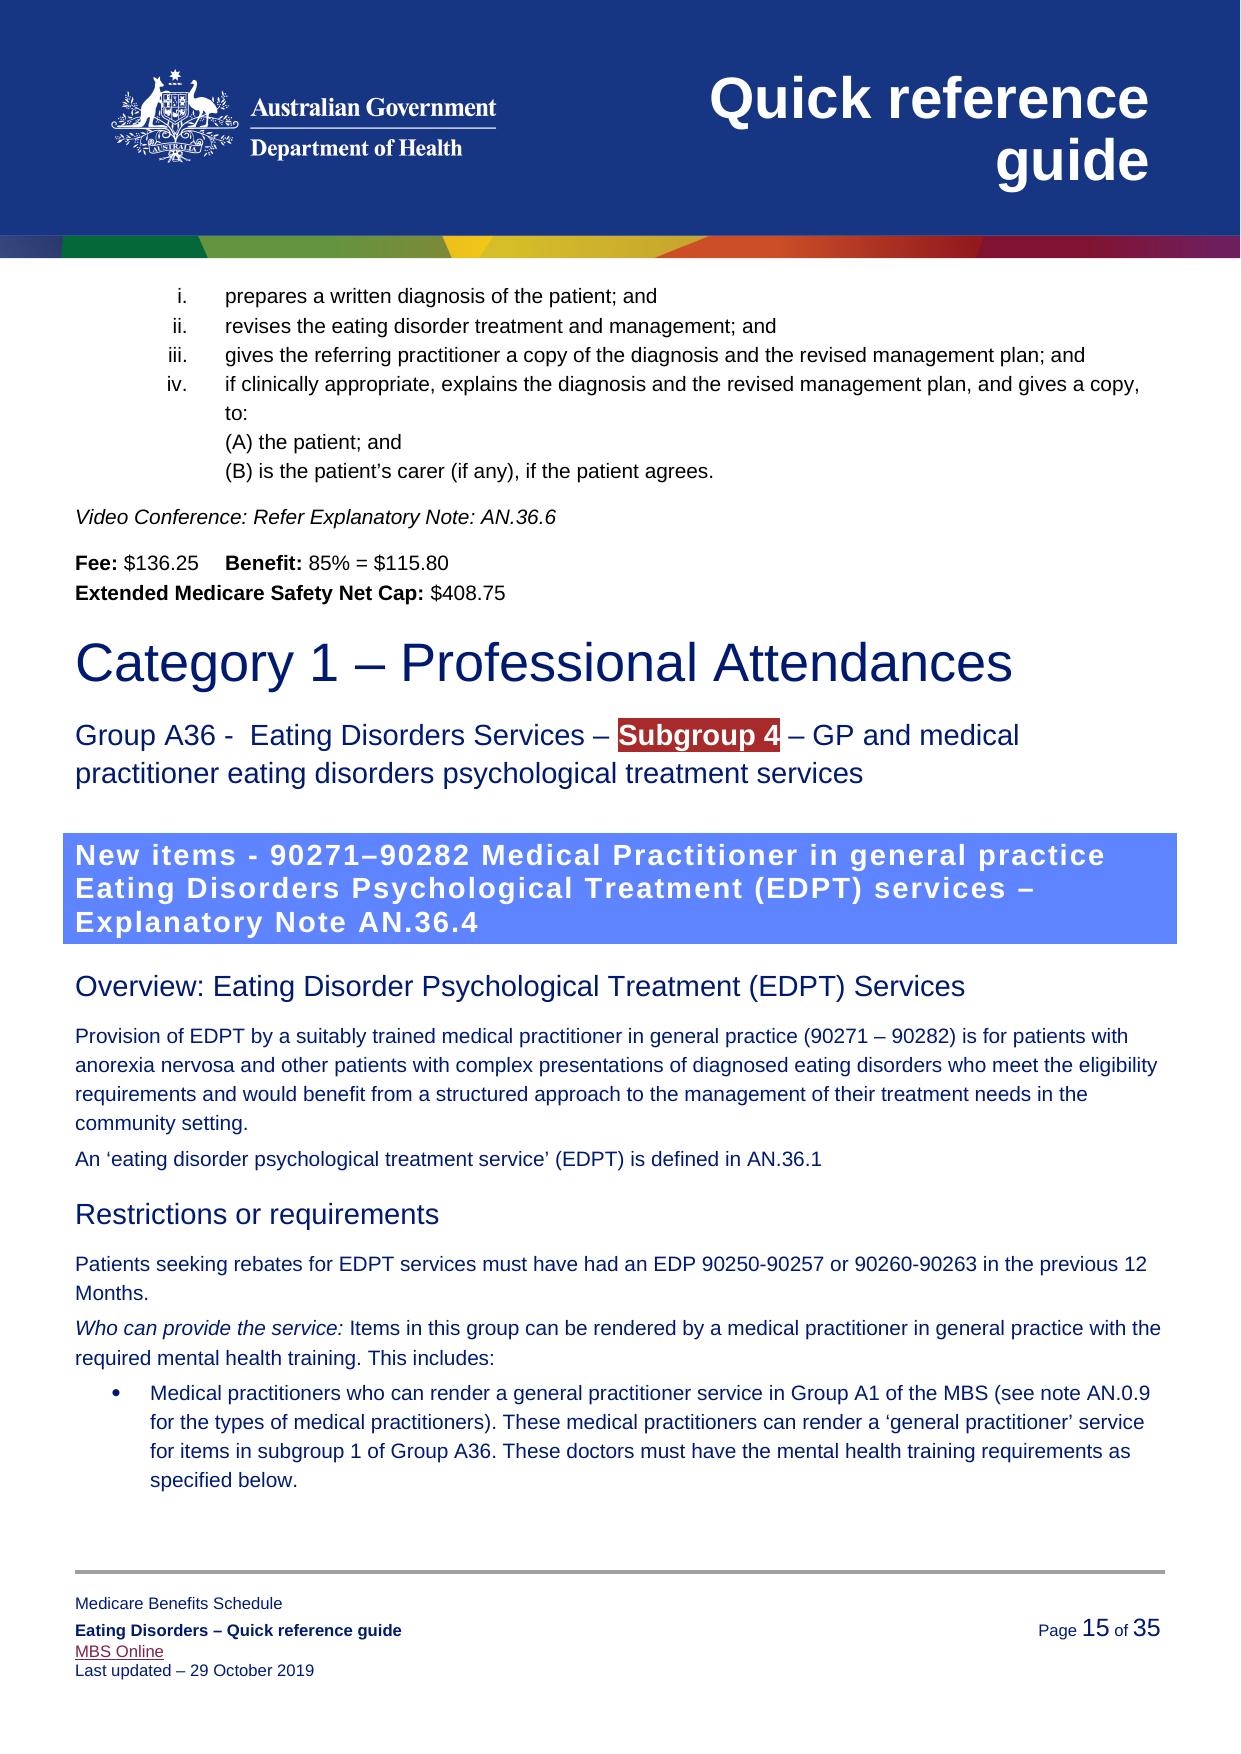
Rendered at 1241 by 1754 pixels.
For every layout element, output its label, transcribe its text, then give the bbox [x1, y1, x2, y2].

list revises the eating disorder treatment and management; and [187, 310, 1165, 339]
list if clinically appropriate, explains the diagnosis and the revised management plan, and gives a copy, to: [187, 368, 1165, 426]
text An ‘eating disorder psychological treatment service’ (EDPT) is defined in AN.36.1 [75, 1143, 1165, 1172]
text Who can provide the service: Items in this group can be rendered by a medical practitioner in general practice with the required mental health training. This includes: [75, 1312, 1165, 1371]
text New items - 90271–90282 Medical Practitioner in general practice Eating Disorders Psychological Treatment (EDPT) services – Explanatory Note AN.36.4 [67, 836, 1173, 941]
list prepares a written diagnosis of the patient; and [187, 281, 1165, 310]
text Video Conference: Refer Explanatory Note: AN.36.6 [75, 501, 1165, 531]
subtitle Restrictions or requirements [75, 1197, 1165, 1230]
text (A) the patient; and [150, 426, 1165, 456]
subtitle Category 1 – Professional Attendances [75, 606, 1165, 693]
subtitle Group A36 - Eating Disorders Services – Subgroup 4 – GP and medical practitioner eating disorders psychological treatment services [75, 718, 1165, 790]
text Extended Medicare Safety Net Cap: $408.75 [75, 577, 1165, 606]
list gives the referring practitioner a copy of the diagnosis and the revised management plan; and [187, 339, 1165, 368]
text (B) is the patient’s carer (if any), if the patient agrees. [150, 456, 1165, 485]
list Medical practitioners who can render a general practitioner service in Group A1 of the MBS (see note AN.0.9 for the types of medical practitioners). These medical practitioners can render a ‘general practitioner’ service for items in subgroup 1 of Group A36. These doctors must have the mental health training requirements as specified below. [112, 1377, 1165, 1494]
text Fee: $136.25 Benefit: 85% = $115.80 [75, 547, 1165, 577]
text Patients seeking rebates for EDPT services must have had an EDP 90250-90257 or 90260-90263 in the previous 12 Months. [75, 1248, 1165, 1306]
picture [0, 0, 1241, 259]
text Provision of EDPT by a suitably trained medical practitioner in general practice (90271 – 90282) is for patients with anorexia nervosa and other patients with complex presentations of diagnosed eating disorders who meet the eligibility requirements and would benefit from a structured approach to the management of their treatment needs in the community setting. [75, 1020, 1165, 1136]
subtitle Overview: Eating Disorder Psychological Treatment (EDPT) Services [75, 969, 1165, 1002]
